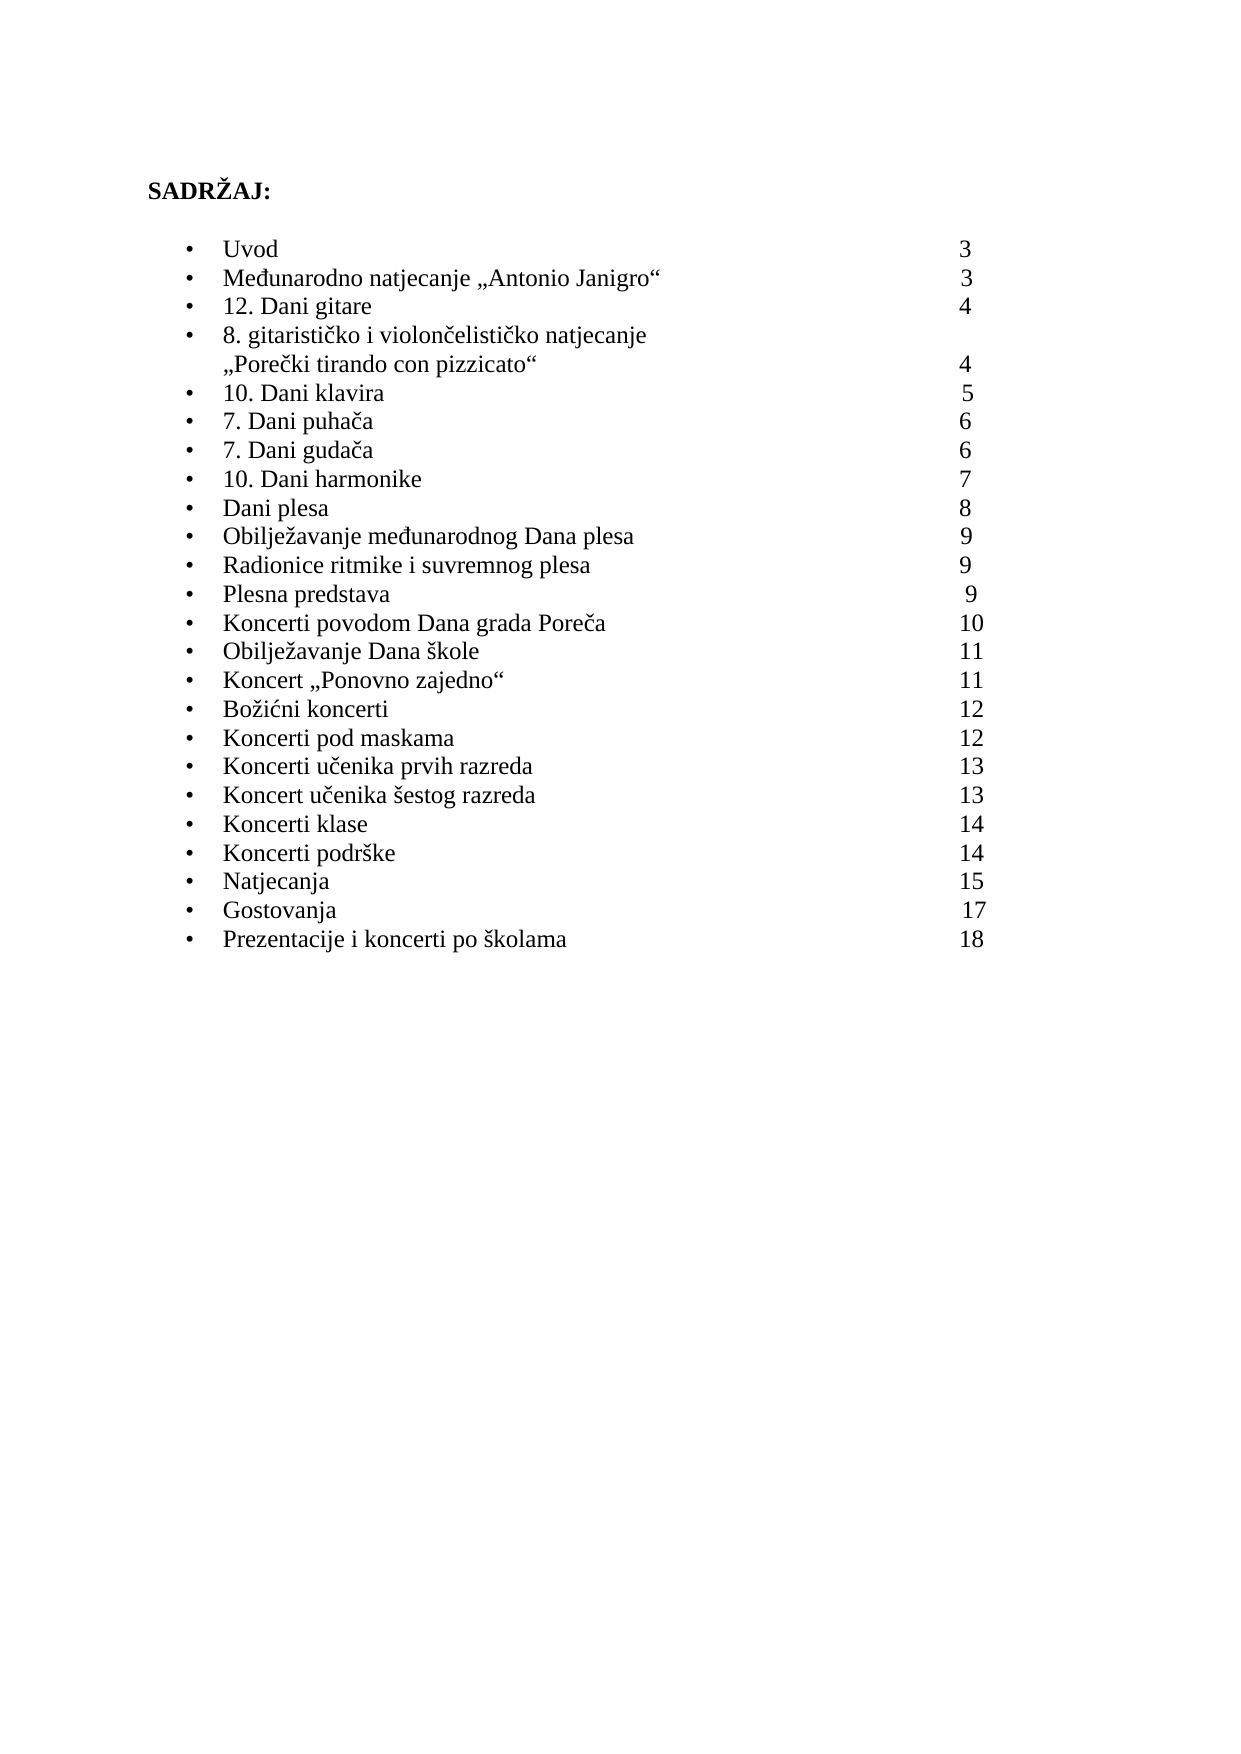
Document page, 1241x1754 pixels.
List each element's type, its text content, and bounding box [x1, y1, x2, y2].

list Božićni koncerti 12 [185, 694, 1093, 723]
list Dani plesa 8 [185, 493, 1093, 521]
list Koncerti povodom Dana grada Poreča 10 [185, 608, 1093, 636]
list Koncerti klase 14 [185, 809, 1093, 838]
text SADRŽAJ: [148, 176, 1093, 205]
text „Porečki tirando con pizzicato“ 4 [223, 349, 1093, 378]
list Plesna predstava 9 [185, 579, 1093, 608]
list 12. Dani gitare 4 [185, 291, 1093, 320]
list Obilježavanje Dana škole 11 [185, 636, 1093, 665]
list Uvod 3 [185, 234, 1093, 263]
list Obilježavanje međunarodnog Dana plesa 9 [185, 521, 1093, 550]
list Gostovanja 17 [185, 895, 1093, 924]
list Koncert učenika šestog razreda 13 [185, 780, 1093, 809]
list 10. Dani klavira 5 [185, 378, 1093, 406]
list Koncerti podrške 14 [185, 838, 1093, 866]
list 7. Dani puhača 6 [185, 406, 1093, 435]
list Koncerti pod maskama 12 [185, 723, 1093, 751]
list Natjecanja 15 [185, 866, 1093, 895]
list 8. gitarističko i violončelističko natjecanje [185, 320, 1093, 349]
list 10. Dani harmonike 7 [185, 464, 1093, 493]
list Koncerti učenika prvih razreda 13 [185, 751, 1093, 780]
list Prezentacije i koncerti po školama 18 [185, 924, 1093, 953]
list Međunarodno natjecanje „Antonio Janigro“ 3 [185, 263, 1093, 291]
list Koncert „Ponovno zajedno“ 11 [185, 665, 1093, 694]
list 7. Dani gudača 6 [185, 435, 1093, 464]
list Radionice ritmike i suvremnog plesa 9 [185, 550, 1093, 579]
